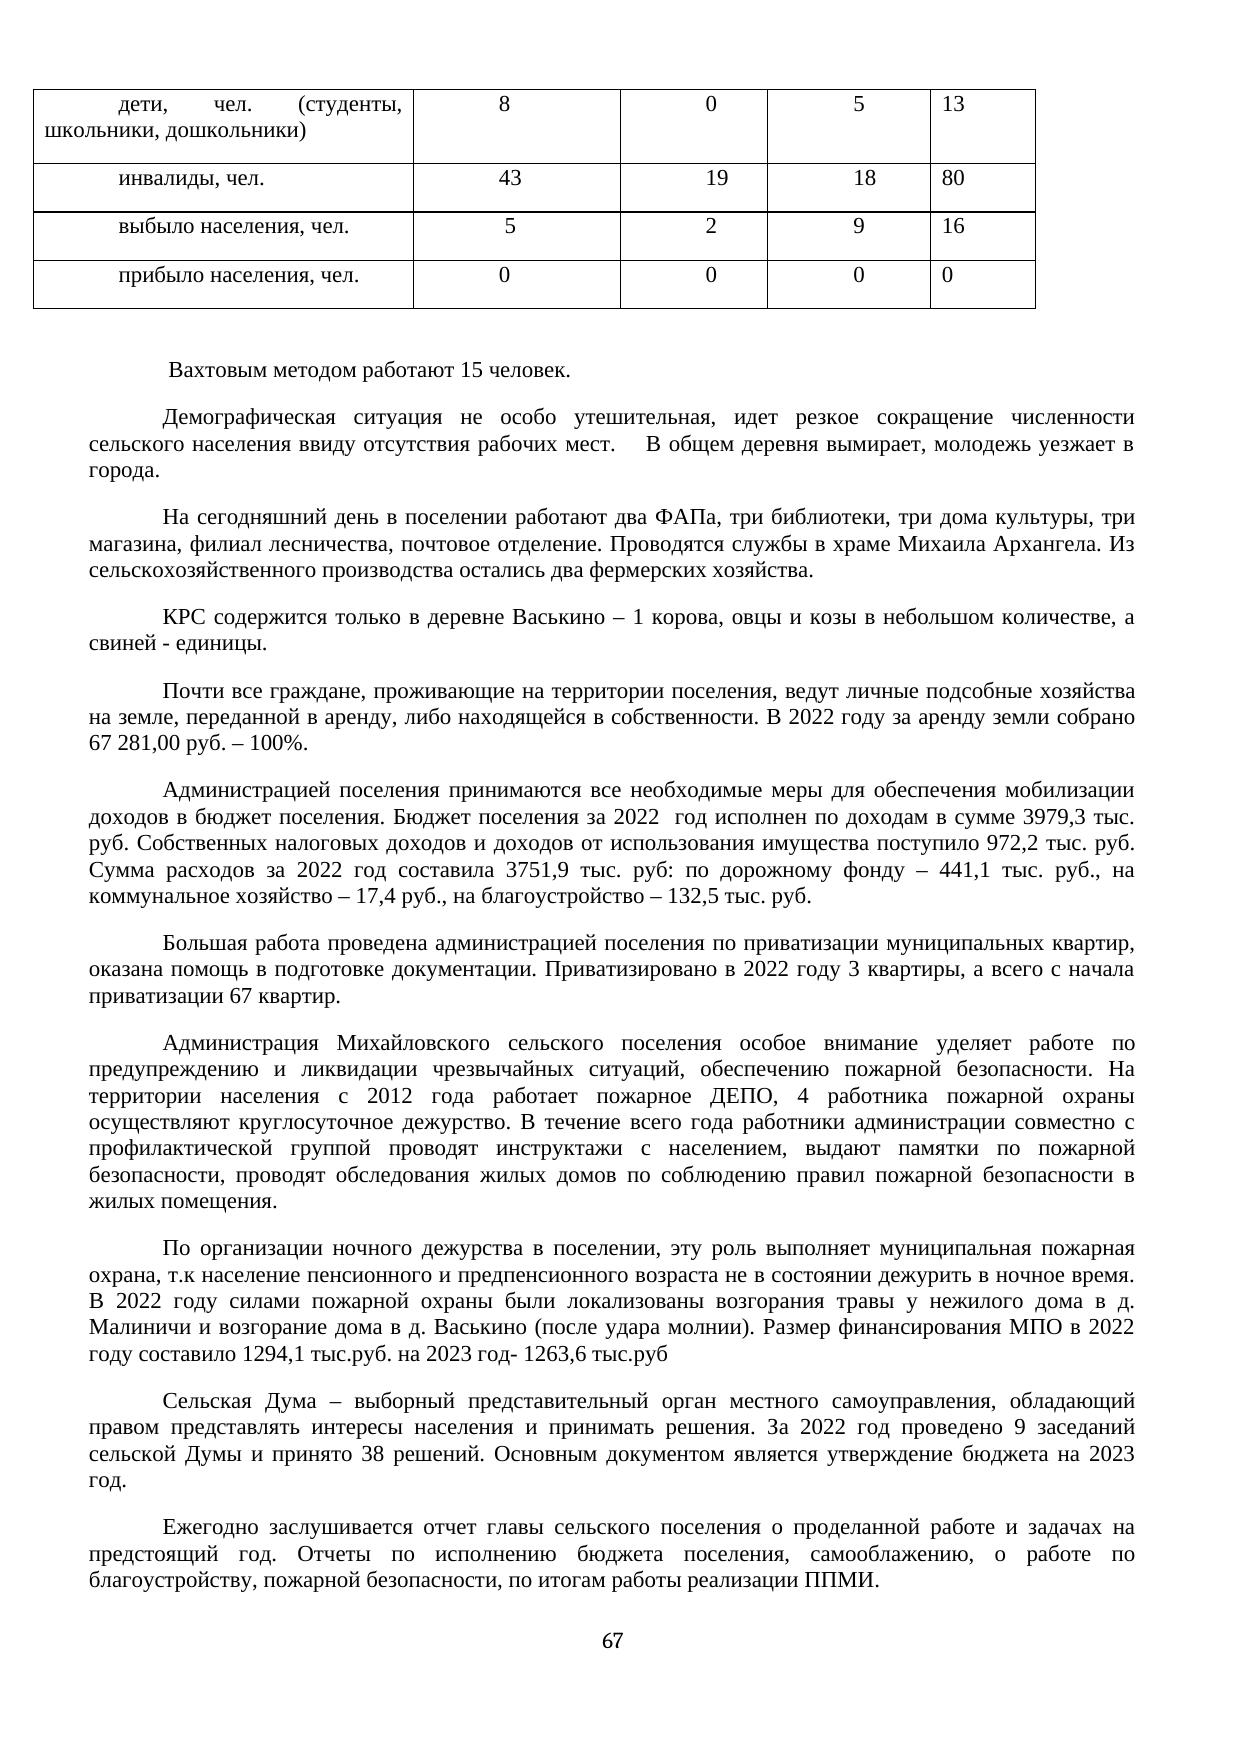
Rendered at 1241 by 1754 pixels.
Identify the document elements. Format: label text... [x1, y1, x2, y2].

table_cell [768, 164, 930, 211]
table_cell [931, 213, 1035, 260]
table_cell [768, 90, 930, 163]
text Вахтовым методом работают 15 человек. [89, 356, 1137, 382]
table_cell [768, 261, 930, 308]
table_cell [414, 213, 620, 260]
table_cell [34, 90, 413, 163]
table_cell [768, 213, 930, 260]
text По организации ночного дежурства в поселении, эту роль выполняет муниципальная пожарная охрана, т.к население пенсионного и предпенсионного возраста не в состоянии дежурить в ночное время. В 2022 году силами пожарной охраны были локализованы возгорания травы у нежилого дома в д. Малиничи и возгорание дома в д. Васькино (после удара молнии). Размер финансирования МПО в 2022 году составило 1294,1 тыс.руб. на 2023 год- 1263,6 тыс.руб [89, 1234, 1137, 1366]
text Администрация Михайловского сельского поселения особое внимание уделяет работе по предупреждению и ликвидации чрезвычайных ситуаций, обеспечению пожарной безопасности. На территории населения с 2012 года работает пожарное ДЕПО, 4 работника пожарной охраны осуществляют круглосуточное дежурство. В течение всего года работники администрации совместно с профилактической группой проводят инструктажи с населением, выдают памятки по пожарной безопасности, проводят обследования жилых домов по соблюдению правил пожарной безопасности в жилых помещения. [89, 1029, 1137, 1213]
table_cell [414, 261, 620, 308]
text Администрацией поселения принимаются все необходимые меры для обеспечения мобилизации доходов в бюджет поселения. Бюджет поселения за 2022 год исполнен по доходам в сумме 3979,3 тыс. руб. Собственных налоговых доходов и доходов от использования имущества поступило 972,2 тыс. руб. Сумма расходов за 2022 год составила 3751,9 тыс. руб: по дорожному фонду – 441,1 тыс. руб., на коммунальное хозяйство – 17,4 руб., на благоустройство – 132,5 тыс. руб. [89, 777, 1137, 908]
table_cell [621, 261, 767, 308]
text КРС содержится только в деревне Васькино – 1 корова, овцы и козы в небольшом количестве, а свиней - единицы. [89, 603, 1137, 656]
text Демографическая ситуация не особо утешительная, идет резкое сокращение численности сельского населения ввиду отсутствия рабочих мест. В общем деревня вымирает, молодежь уезжает в города. [89, 403, 1137, 482]
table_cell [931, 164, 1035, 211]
text На сегодняшний день в поселении работают два ФАПа, три библиотеки, три дома культуры, три магазина, филиал лесничества, почтовое отделение. Проводятся службы в храме Михаила Архангела. Из сельскохозяйственного производства остались два фермерских хозяйства. [89, 503, 1137, 582]
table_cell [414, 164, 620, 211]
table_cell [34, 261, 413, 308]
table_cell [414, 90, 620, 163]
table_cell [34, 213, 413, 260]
text Ежегодно заслушивается отчет главы сельского поселения о проделанной работе и задачах на предстоящий год. Отчеты по исполнению бюджета поселения, самооблажению, о работе по благоустройству, пожарной безопасности, по итогам работы реализации ППМИ. [89, 1513, 1137, 1592]
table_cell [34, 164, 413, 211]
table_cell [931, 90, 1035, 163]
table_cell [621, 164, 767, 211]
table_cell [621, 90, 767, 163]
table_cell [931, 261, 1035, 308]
text Почти все граждане, проживающие на территории поселения, ведут личные подсобные хозяйства на земле, переданной в аренду, либо находящейся в собственности. В 2022 году за аренду земли собрано 67 281,00 руб. – 100%. [89, 677, 1137, 756]
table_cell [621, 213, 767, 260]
text Сельская Дума – выборный представительный орган местного самоуправления, обладающий правом представлять интересы населения и принимать решения. За 2022 год проведено 9 заседаний сельской Думы и принято 38 решений. Основным документом является утверждение бюджета на 2023 год. [89, 1387, 1137, 1492]
text Большая работа проведена администрацией поселения по приватизации муниципальных квартир, оказана помощь в подготовке документации. Приватизировано в 2022 году 3 квартиры, а всего с начала приватизации 67 квартир. [89, 929, 1137, 1008]
